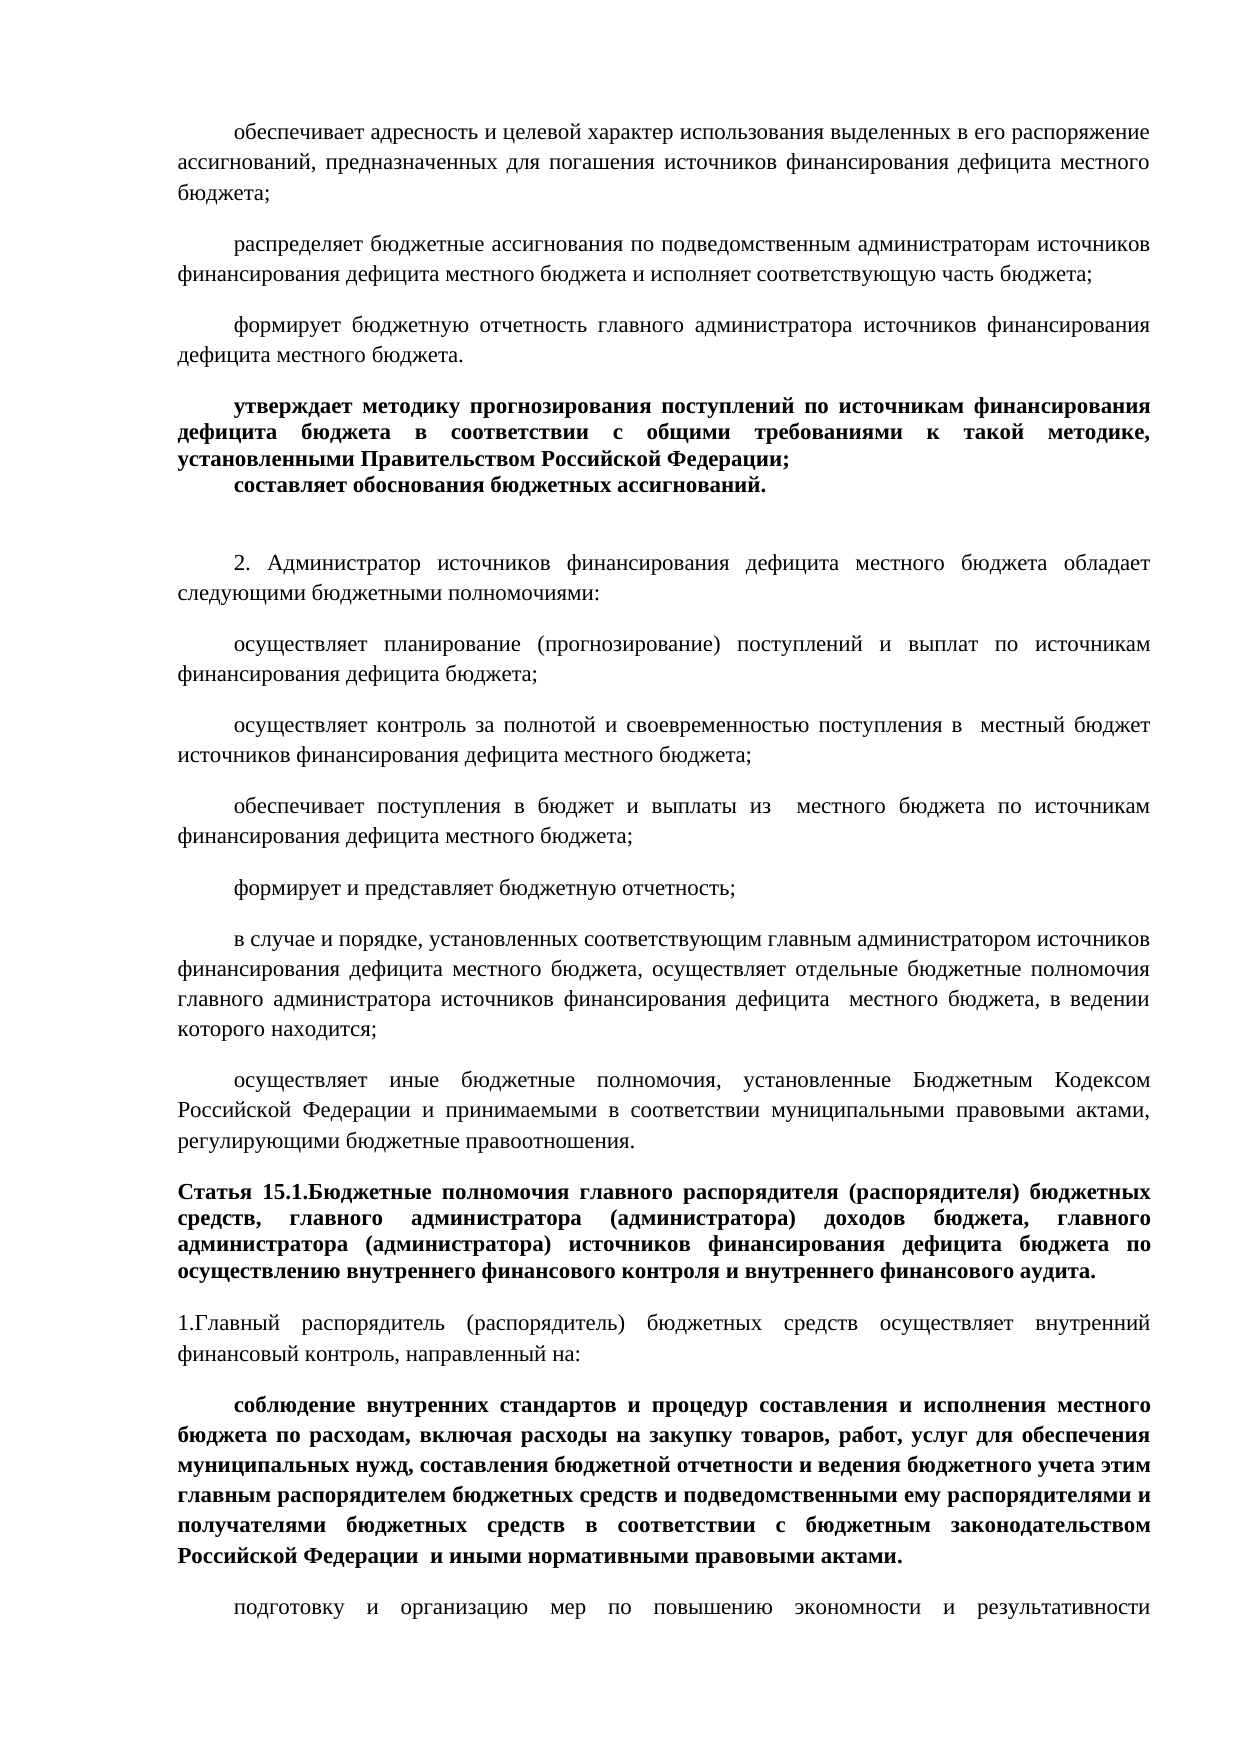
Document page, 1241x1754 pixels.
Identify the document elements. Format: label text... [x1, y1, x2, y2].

text обеспечивает адресность и целевой характер использования выделенных в его распоряжение ассигнований, предназначенных для погашения источников финансирования дефицита местного бюджета; [177, 118, 1152, 205]
text составляет обоснования бюджетных ассигнований. [177, 471, 1152, 497]
text формирует бюджетную отчетность главного администратора источников финансирования дефицита местного бюджета. [177, 311, 1152, 367]
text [177, 1593, 1152, 1619]
text 1.Главный распорядитель (распорядитель) бюджетных средств осуществляет внутренний финансовый контроль, направленный на: [177, 1309, 1152, 1366]
text распределяет бюджетные ассигнования по подведомственным администраторам источников финансирования дефицита местного бюджета и исполняет соответствующую часть бюджета; [177, 229, 1152, 286]
text осуществляет контроль за полнотой и своевременностью поступления в местный бюджет источников финансирования дефицита местного бюджета; [177, 711, 1152, 768]
text соблюдение внутренних стандартов и процедур составления и исполнения местного бюджета по расходам, включая расходы на закупку товаров, работ, услуг для обеспечения муниципальных нужд, составления бюджетной отчетности и ведения бюджетного учета этим главным распорядителем бюджетных средств и подведомственными ему распорядителями и получателями бюджетных средств в соответствии с бюджетным законодательством Российской Федерации и иными нормативными правовыми актами. [177, 1391, 1152, 1568]
text обеспечивает поступления в бюджет и выплаты из местного бюджета по источникам финансирования дефицита местного бюджета; [177, 792, 1152, 849]
text Статья 15.1.Бюджетные полномочия главного распорядителя (распорядителя) бюджетных средств, главного администратора (администратора) доходов бюджета, главного администратора (администратора) источников финансирования дефицита бюджета по осуществлению внутреннего финансового контроля и внутреннего финансового аудита. [177, 1178, 1152, 1283]
text формирует и представляет бюджетную отчетность; [177, 873, 1152, 900]
text 2. Администратор источников финансирования дефицита местного бюджета обладает следующими бюджетными полномочиями: [177, 548, 1152, 605]
text осуществляет планирование (прогнозирование) поступлений и выплат по источникам финансирования дефицита бюджета; [177, 630, 1152, 686]
text осуществляет иные бюджетные полномочия, установленные Бюджетным Кодексом Российской Федерации и принимаемыми в соответствии муниципальными правовыми актами, регулирующими бюджетные правоотношения. [177, 1066, 1152, 1153]
text в случае и порядке, установленных соответствующим главным администратором источников финансирования дефицита местного бюджета, осуществляет отдельные бюджетные полномочия главного администратора источников финансирования дефицита местного бюджета, в ведении которого находится; [177, 924, 1152, 1042]
text утверждает методику прогнозирования поступлений по источникам финансирования дефицита бюджета в соответствии с общими требованиями к такой методике, установленными Правительством Российской Федерации; [177, 392, 1152, 471]
